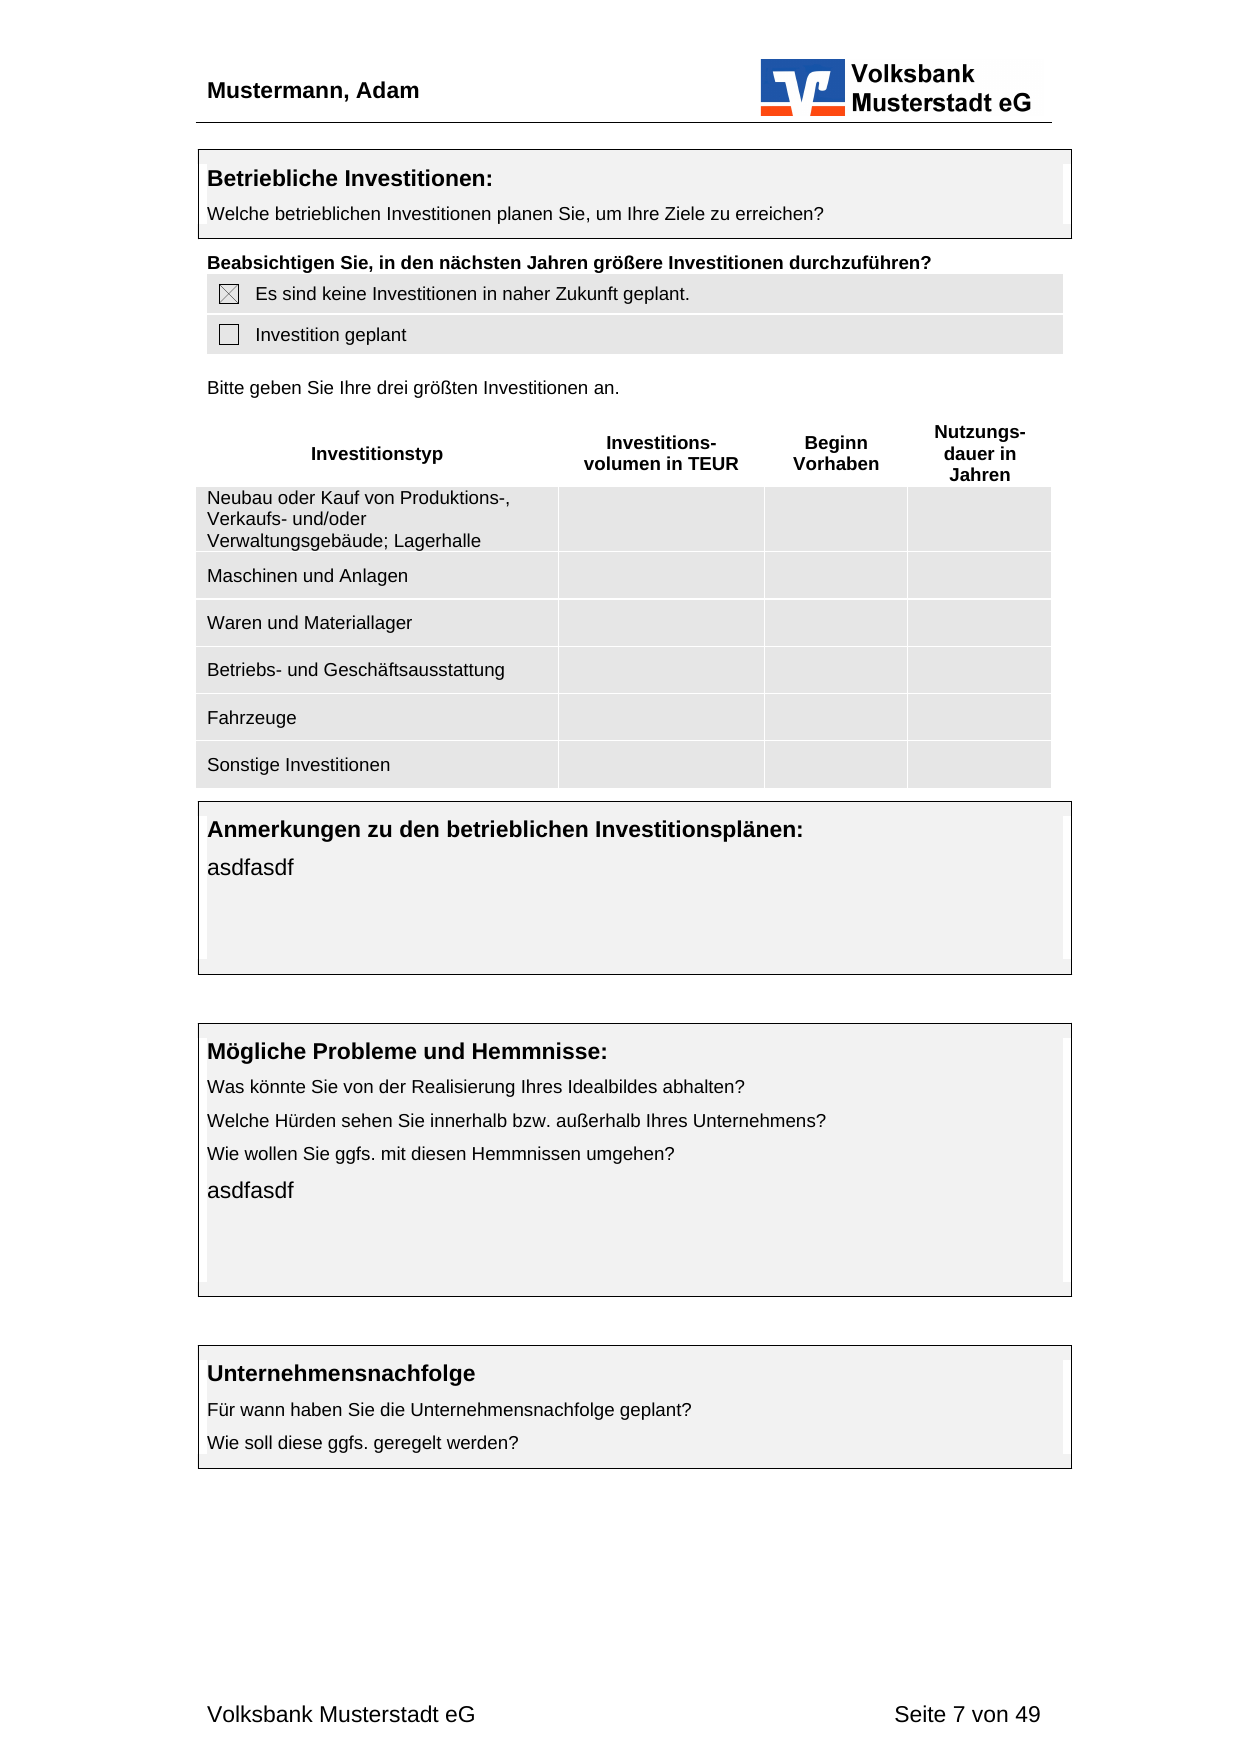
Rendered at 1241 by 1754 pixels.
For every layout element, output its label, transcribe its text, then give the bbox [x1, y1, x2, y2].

table_cell [765, 741, 907, 788]
table_header Nutzungs-dauer in Jahren [908, 421, 1051, 486]
table_cell Maschinen und Anlagen [196, 552, 558, 598]
table_cell [908, 600, 1051, 646]
table_cell Betriebs- und Geschäftsausstattung [196, 647, 558, 693]
table_header Es sind keine Investitionen in naher Zukunft geplant. [207, 274, 1063, 313]
table_cell [559, 694, 764, 740]
table_cell [559, 741, 764, 788]
table_cell [765, 694, 907, 740]
text asdfasdf [207, 1177, 1063, 1203]
table_cell [765, 600, 907, 646]
text Wie soll diese ggfs. geregelt werden? [207, 1432, 1063, 1451]
text Was könnte Sie von der Realisierung Ihres Idealbildes abhalten? [207, 1076, 1063, 1098]
table_cell [559, 487, 764, 551]
table_cell Investition geplant [207, 315, 1063, 354]
table_header Beginn Vorhaben [765, 421, 907, 486]
table_cell [559, 647, 764, 693]
text Bitte geben Sie Ihre drei größten Investitionen an. [207, 377, 1063, 398]
table_cell [765, 552, 907, 598]
table_cell [908, 741, 1051, 788]
text Mögliche Probleme und Hemmnisse: [207, 1038, 1063, 1064]
text Betriebliche Investitionen: [207, 164, 1063, 191]
table_cell [765, 487, 907, 551]
table_cell [908, 552, 1051, 598]
text Wie wollen Sie ggfs. mit diesen Hemmnissen umgehen? [207, 1143, 1063, 1165]
table_cell [908, 694, 1051, 740]
text Welche betrieblichen Investitionen planen Sie, um Ihre Ziele zu erreichen? [207, 203, 1063, 221]
table_cell [908, 647, 1051, 693]
table_header Investitionstyp [196, 421, 558, 486]
text Unternehmensnachfolge [207, 1360, 1063, 1387]
table_cell Neubau oder Kauf von Produktions-, Verkaufs- und/oder Verwaltungsgebäude; Lagerhalle [196, 487, 558, 551]
text Welche Hürden sehen Sie innerhalb bzw. außerhalb Ihres Unternehmens? [207, 1109, 1063, 1131]
table_cell Fahrzeuge [196, 694, 558, 740]
table_cell Waren und Materiallager [196, 600, 558, 646]
table_cell [559, 600, 764, 646]
text Anmerkungen zu den betrieblichen Investitionsplänen: [207, 816, 1063, 842]
table_header Investitions-volumen in TEUR [559, 421, 764, 486]
table_cell Sonstige Investitionen [196, 741, 558, 788]
table_cell [908, 487, 1051, 551]
table_cell [559, 552, 764, 598]
text Für wann haben Sie die Unternehmensnachfolge geplant? [207, 1398, 1063, 1420]
text Beabsichtigen Sie, in den nächsten Jahren größere Investitionen durchzuführen? [207, 251, 1063, 273]
picture [760, 59, 1044, 116]
text asdfasdf [207, 854, 1063, 881]
table_cell [765, 647, 907, 693]
